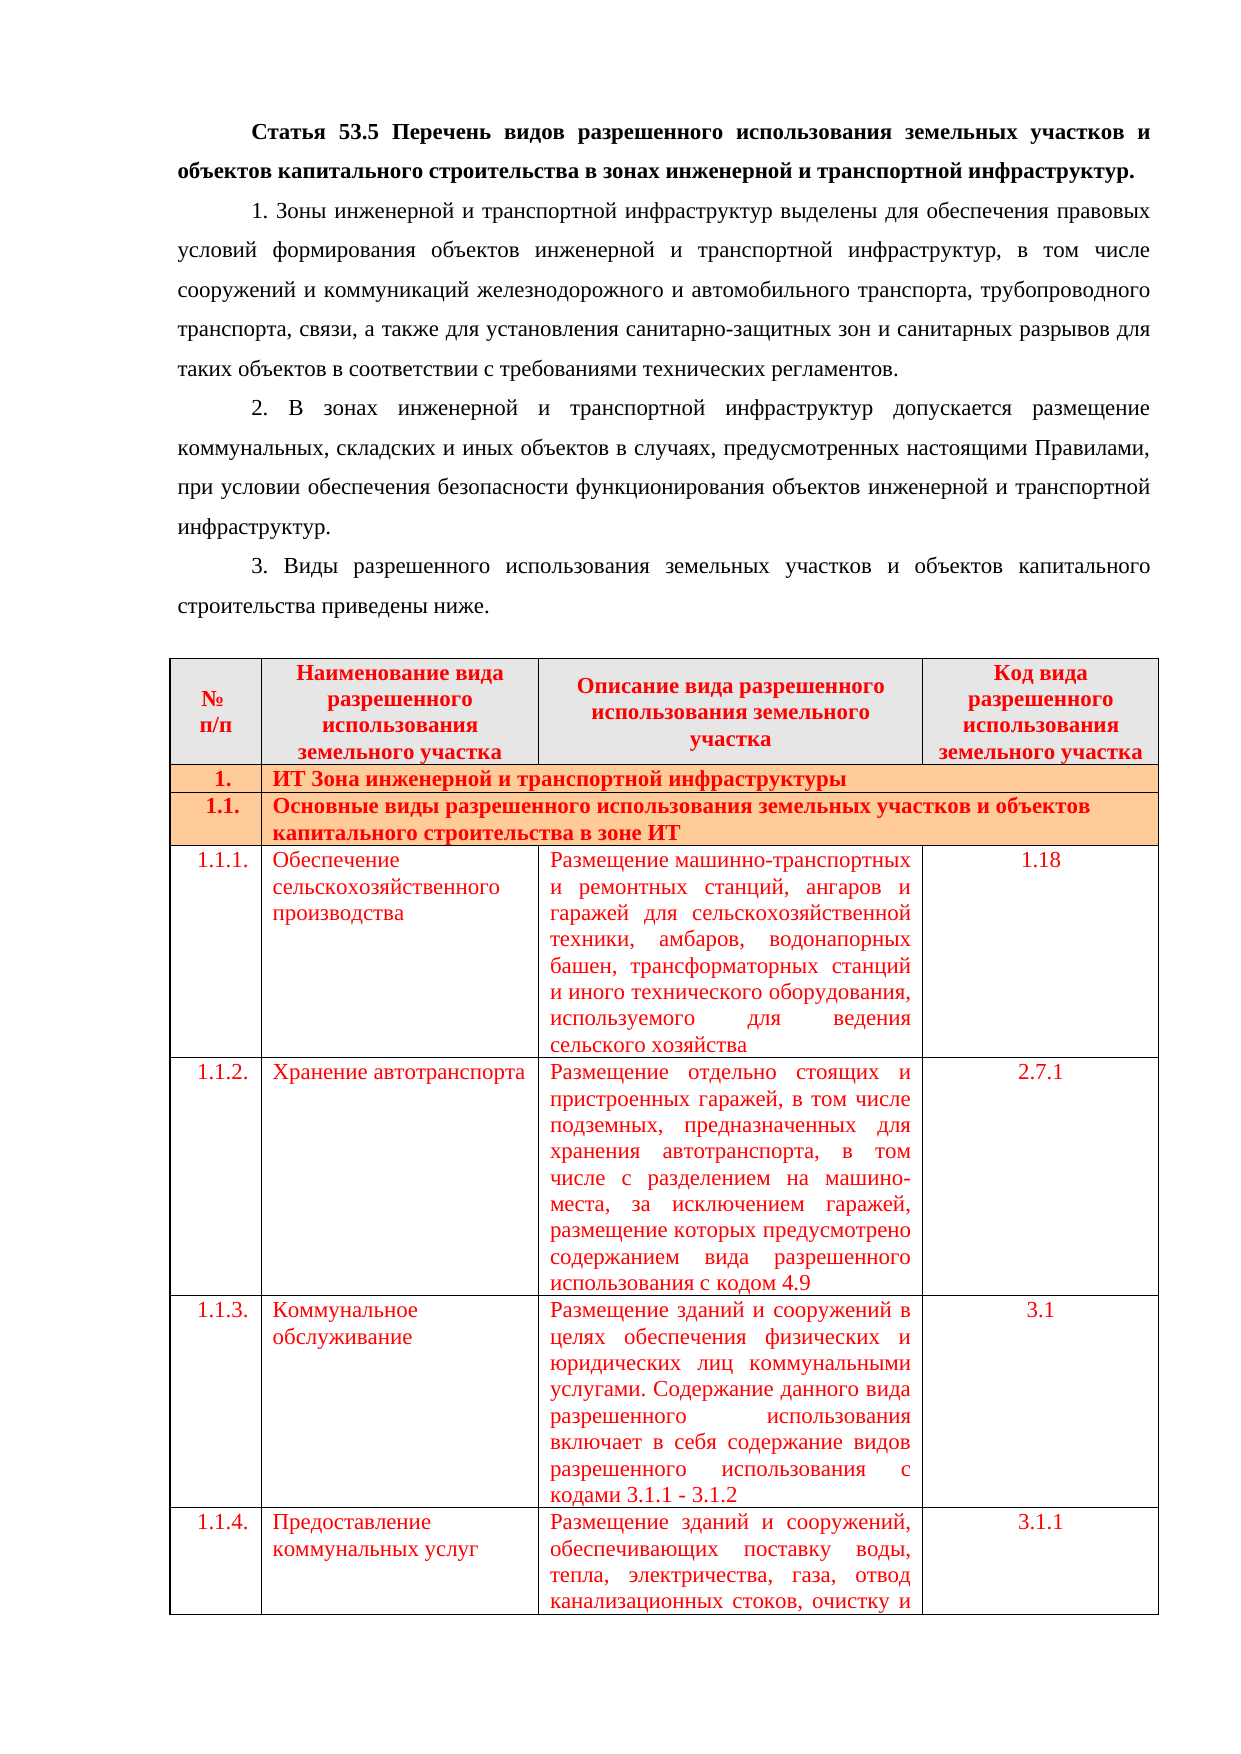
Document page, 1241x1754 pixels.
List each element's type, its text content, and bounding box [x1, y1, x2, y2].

text 3. Виды разрешенного использования земельных участков и объектов капитального строительства приведены ниже. [177, 552, 1152, 618]
table_cell Размещение отдельно стоящих и пристроенных гаражей, в том числе подземных, предназначенных для хранения автотранспорта, в том числе с разделением на машино-места, за исключением гаражей, размещение которых предусмотрено содержанием вида разрешенного использования с кодом 4.9 [539, 1058, 922, 1295]
text 1. Зоны инженерной и транспортной инфраструктур выделены для обеспечения правовых условий формирования объектов инженерной и транспортной инфраструктур, в том числе сооружений и коммуникаций железнодорожного и автомобильного транспорта, трубопроводного транспорта, связи, а также для установления санитарно-защитных зон и санитарных разрывов для таких объектов в соответствии с требованиями технических регламентов. [177, 197, 1152, 381]
table_cell Предоставление коммунальных услуг [262, 1508, 538, 1614]
table_cell Размещение зданий и сооружений в целях обеспечения физических и юридических лиц коммунальными услугами. Содержание данного вида разрешенного использования включает в себя содержание видов разрешенного использования с кодами 3.1.1 - 3.1.2 [539, 1296, 922, 1507]
table_cell 2.7.1 [923, 1058, 1158, 1295]
table_header Описание вида разрешенного использования земельного участка [539, 659, 922, 764]
table_cell [171, 846, 261, 1057]
table_cell 1.18 [923, 846, 1158, 1057]
table_cell Обеспечение сельскохозяйственного производства [262, 846, 538, 1057]
table_header № п/п [171, 659, 261, 764]
table_cell [171, 1508, 261, 1614]
table_cell [171, 1058, 261, 1295]
table_cell 3.1.1 [923, 1508, 1158, 1614]
text Статья 53.5 Перечень видов разрешенного использования земельных участков и объектов капитального строительства в зонах инженерной и транспортной инфраструктур. [177, 118, 1152, 184]
table_cell 3.1 [923, 1296, 1158, 1507]
table_header Наименование вида разрешенного использования земельного участка [262, 659, 538, 764]
table_cell Хранение автотранспорта [262, 1058, 538, 1295]
table_cell [171, 793, 261, 845]
text 2. В зонах инженерной и транспортной инфраструктур допускается размещение коммунальных, складских и иных объектов в случаях, предусмотренных настоящими Правилами, при условии обеспечения безопасности функционирования объектов инженерной и транспортной инфраструктур. [177, 394, 1152, 539]
table_cell [171, 1296, 261, 1507]
table_header Код вида разрешенного использования земельного участка [923, 659, 1158, 764]
table_cell Коммунальное обслуживание [262, 1296, 538, 1507]
table_cell Основные виды разрешенного использования земельных участков и объектов капитального строительства в зоне ИТ [262, 793, 1158, 845]
table_cell [171, 765, 261, 792]
table_cell ИТ Зона инженерной и транспортной инфраструктуры [262, 765, 1158, 792]
table_cell Размещение машинно-транспортных и ремонтных станций, ангаров и гаражей для сельскохозяйственной техники, амбаров, водонапорных башен, трансформаторных станций и иного технического оборудования, используемого для ведения сельского хозяйства [539, 846, 922, 1057]
